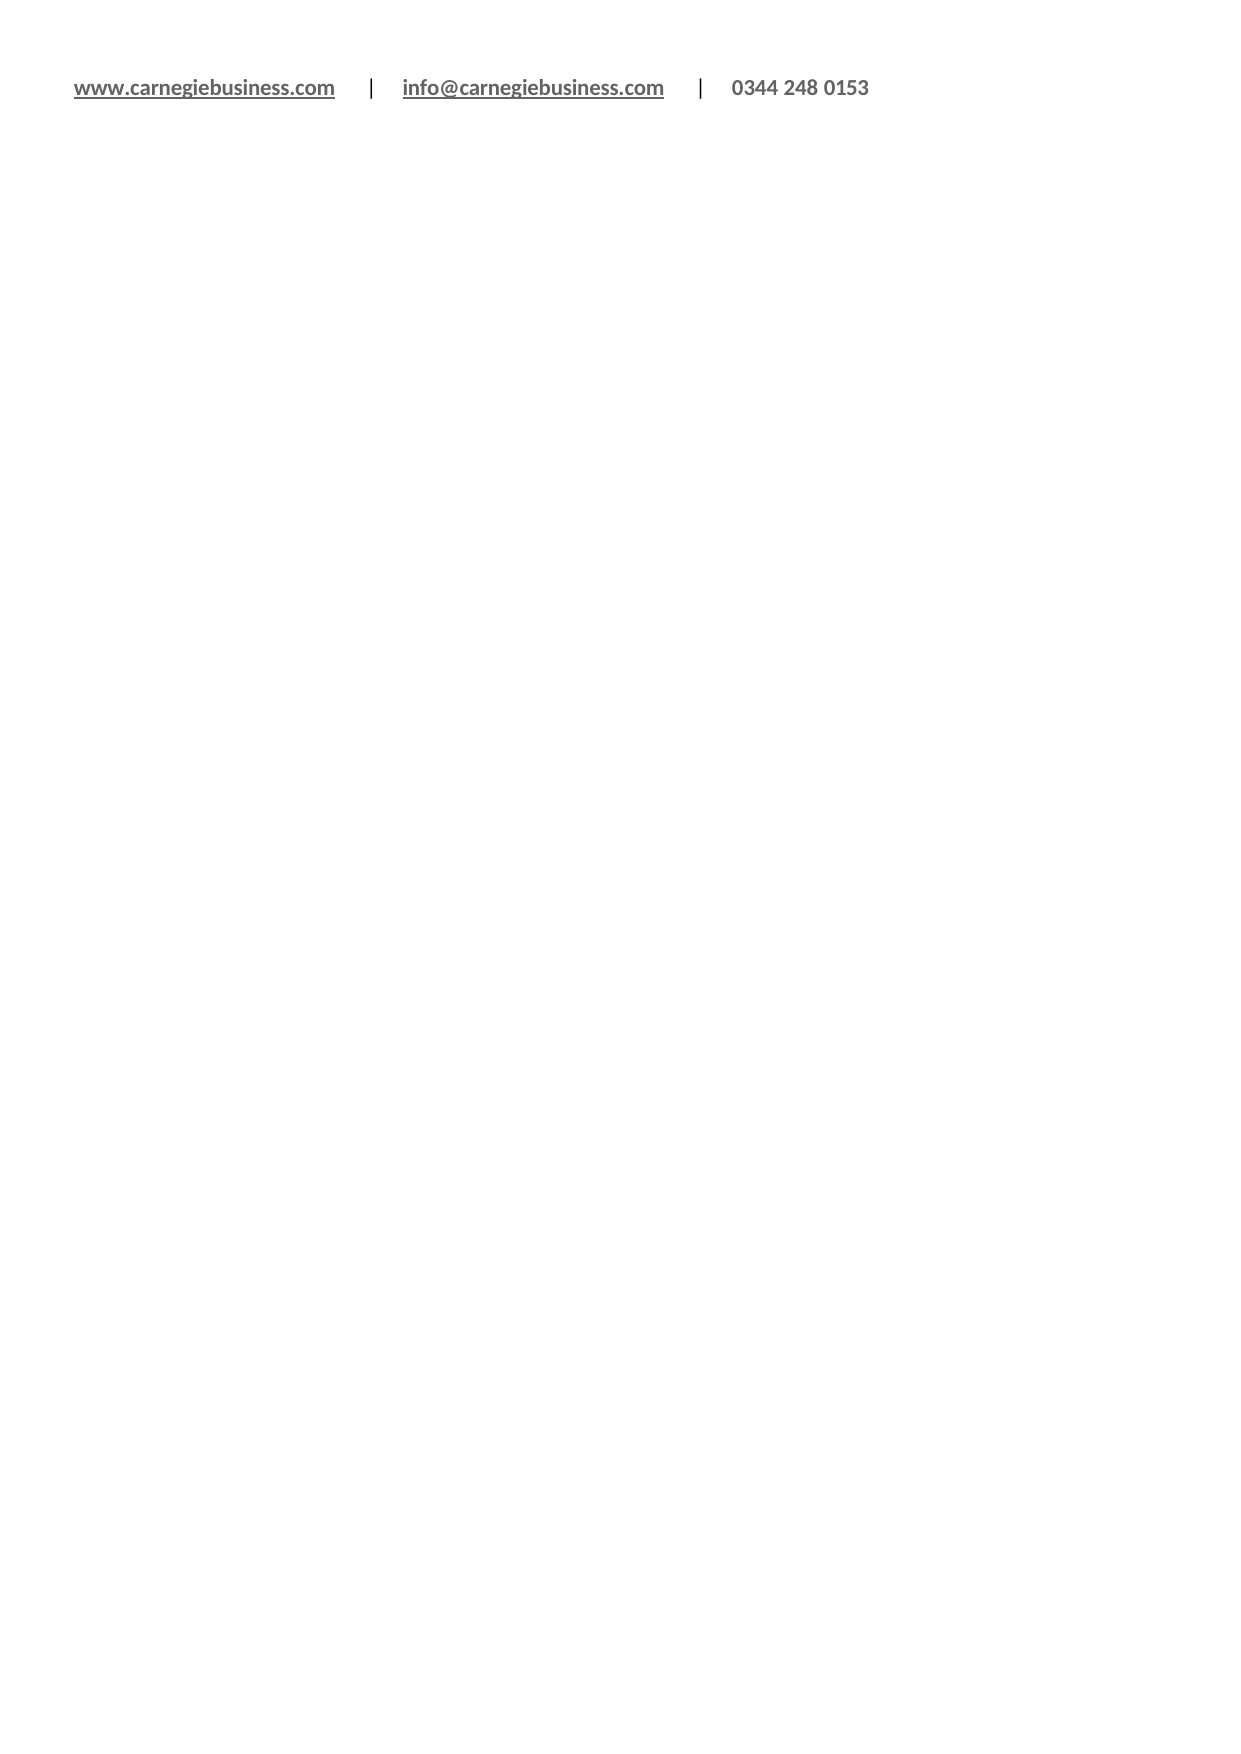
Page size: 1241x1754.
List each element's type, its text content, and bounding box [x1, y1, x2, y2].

text www.carnegiebusiness.com | info@carnegiebusiness.com | 0344 248 0153 [73, 73, 1215, 101]
